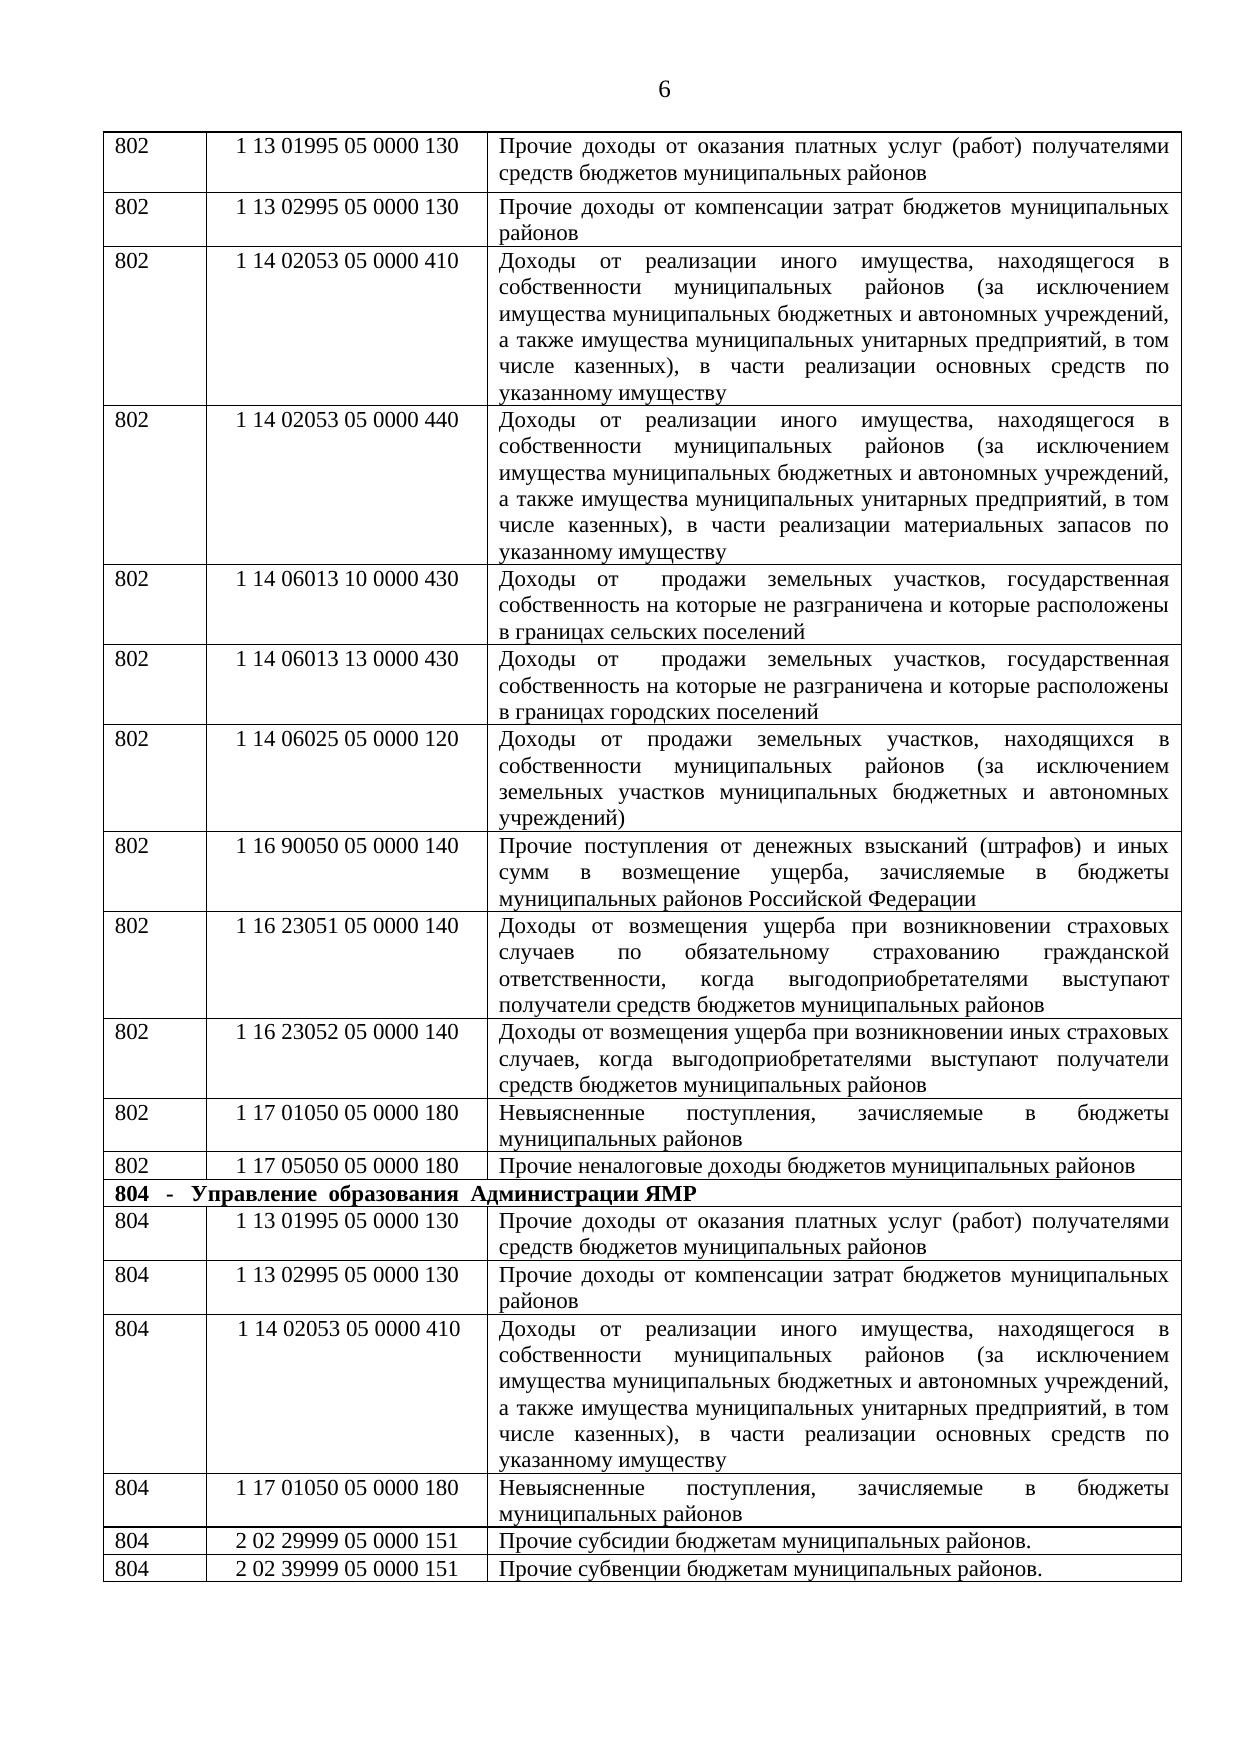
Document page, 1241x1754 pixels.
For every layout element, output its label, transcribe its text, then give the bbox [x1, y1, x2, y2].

table_cell Доходы от реализации иного имущества, находящегося в собственности муниципальных районов (за исключением имущества муниципальных бюджетных и автономных учреждений, а также имущества муниципальных унитарных предприятий, в том числе казенных), в части реализации основных средств по указанному имуществу [488, 247, 1181, 405]
table_cell 1 16 23051 05 0000 140 [207, 912, 487, 1017]
table_cell 802 [104, 912, 206, 1017]
table_cell 804 [104, 1261, 206, 1313]
table_cell Прочие поступления от денежных взысканий (штрафов) и иных сумм в возмещение ущерба, зачисляемые в бюджеты муниципальных районов Российской Федерации [488, 832, 1181, 911]
table_cell 2 02 39999 05 0000 151 [207, 1555, 487, 1581]
table_cell Прочие субсидии бюджетам муниципальных районов. [488, 1528, 1181, 1554]
table_cell 802 [104, 832, 206, 911]
table_cell Доходы от продажи земельных участков, государственная собственность на которые не разграничена и которые расположены в границах сельских поселений [488, 565, 1181, 644]
table_cell Доходы от продажи земельных участков, находящихся в собственности муниципальных районов (за исключением земельных участков муниципальных бюджетных и автономных учреждений) [488, 725, 1181, 831]
table_cell 802 [104, 247, 206, 405]
table_cell Прочие доходы от оказания платных услуг (работ) получателями средств бюджетов муниципальных районов [488, 1207, 1181, 1260]
table_cell 804 [104, 1207, 206, 1260]
table_cell 1 14 02053 05 0000 440 [207, 406, 487, 564]
table_cell Невыясненные поступления, зачисляемые в бюджеты муниципальных районов [488, 1474, 1181, 1526]
table_cell 1 17 01050 05 0000 180 [207, 1099, 487, 1151]
table_cell 804 [104, 1474, 206, 1526]
table_cell Доходы от реализации иного имущества, находящегося в собственности муниципальных районов (за исключением имущества муниципальных бюджетных и автономных учреждений, а также имущества муниципальных унитарных предприятий, в том числе казенных), в части реализации основных средств по указанному имуществу [488, 1315, 1181, 1473]
table_cell Доходы от возмещения ущерба при возникновении страховых случаев по обязательному страхованию гражданской ответственности, когда выгодоприобретателями выступают получатели средств бюджетов муниципальных районов [488, 912, 1181, 1017]
table_cell 1 14 02053 05 0000 410 [207, 247, 487, 405]
table_cell 1 13 02995 05 0000 130 [207, 1261, 487, 1313]
table_cell 1 13 01995 05 0000 130 [207, 1207, 487, 1260]
table_cell Прочие доходы от компенсации затрат бюджетов муниципальных районов [488, 1261, 1181, 1313]
table_cell 1 16 23052 05 0000 140 [207, 1019, 487, 1097]
table_cell 1 14 06025 05 0000 120 [207, 725, 487, 831]
table_cell 1 17 05050 05 0000 180 [207, 1152, 487, 1179]
table_cell 802 [104, 406, 206, 564]
table_cell 802 [104, 1019, 206, 1097]
table_cell 802 [104, 565, 206, 644]
table_cell 802 [104, 1152, 206, 1179]
table_cell 1 13 01995 05 0000 130 [207, 133, 487, 192]
table_cell Доходы от реализации иного имущества, находящегося в собственности муниципальных районов (за исключением имущества муниципальных бюджетных и автономных учреждений, а также имущества муниципальных унитарных предприятий, в том числе казенных), в части реализации материальных запасов по указанному имуществу [488, 406, 1181, 564]
table_cell 802 [104, 193, 206, 246]
table_cell 1 17 01050 05 0000 180 [207, 1474, 487, 1526]
table_cell Доходы от возмещения ущерба при возникновении иных страховых случаев, когда выгодоприобретателями выступают получатели средств бюджетов муниципальных районов [488, 1019, 1181, 1097]
table_cell 1 14 06013 10 0000 430 [207, 565, 487, 644]
table_cell 804 [104, 1555, 206, 1581]
table_cell 804 [104, 1315, 206, 1473]
table_cell 2 02 29999 05 0000 151 [207, 1528, 487, 1554]
table_cell 802 [104, 725, 206, 831]
table_cell 804 [104, 1528, 206, 1554]
table_cell Прочие субвенции бюджетам муниципальных районов. [488, 1555, 1181, 1581]
table_cell Невыясненные поступления, зачисляемые в бюджеты муниципальных районов [488, 1099, 1181, 1151]
table_cell 1 13 02995 05 0000 130 [207, 193, 487, 246]
table_cell Прочие доходы от оказания платных услуг (работ) получателями средств бюджетов муниципальных районов [488, 133, 1181, 192]
table_cell Доходы от продажи земельных участков, государственная собственность на которые не разграничена и которые расположены в границах городских поселений [488, 645, 1181, 724]
table_cell 1 16 90050 05 0000 140 [207, 832, 487, 911]
table_cell 1 14 02053 05 0000 410 [207, 1315, 487, 1473]
table_cell 802 [104, 1099, 206, 1151]
table_cell 802 [104, 133, 206, 192]
table_cell Прочие доходы от компенсации затрат бюджетов муниципальных районов [488, 193, 1181, 246]
table_cell 1 14 06013 13 0000 430 [207, 645, 487, 724]
table_cell 804 - Управление образования Администрации ЯМР [104, 1180, 1181, 1206]
table_cell Прочие неналоговые доходы бюджетов муниципальных районов [488, 1152, 1181, 1179]
table_cell 802 [104, 645, 206, 724]
